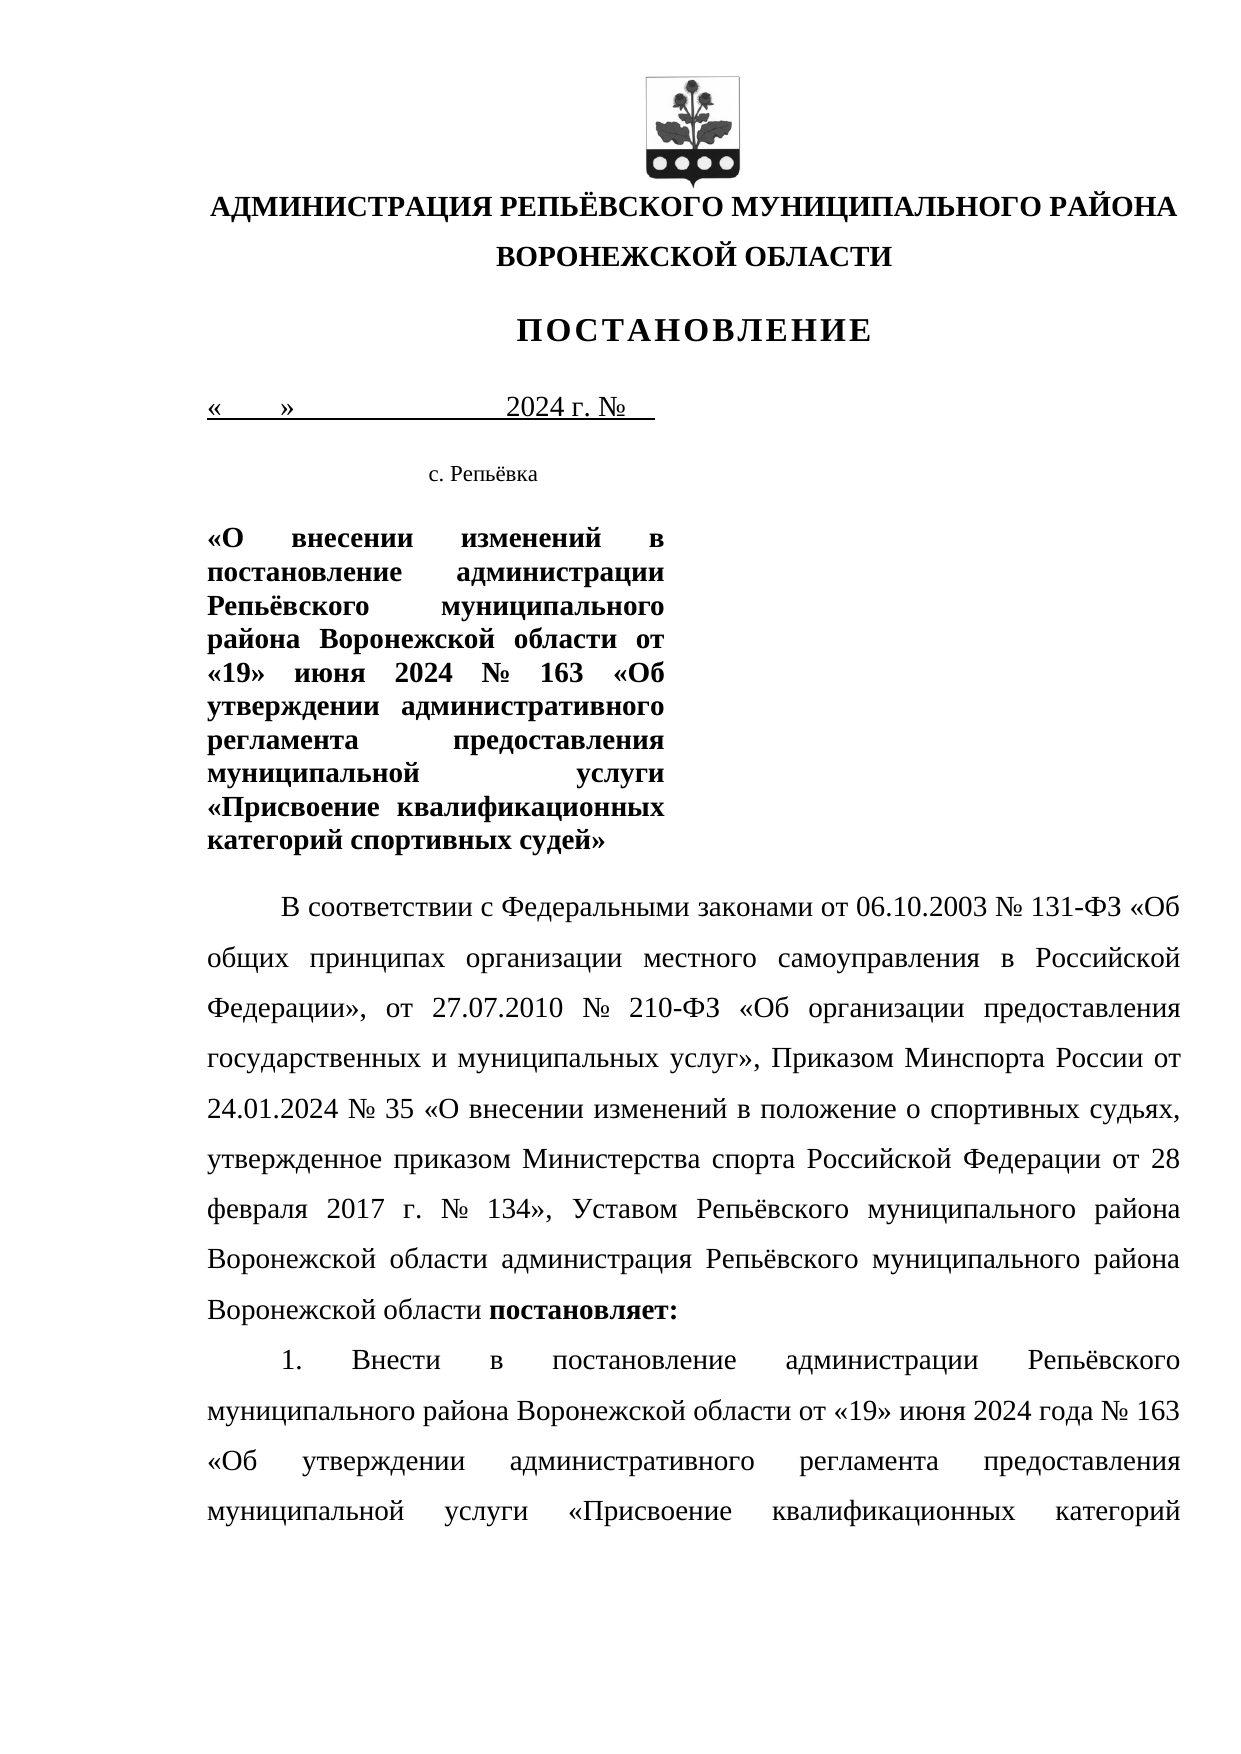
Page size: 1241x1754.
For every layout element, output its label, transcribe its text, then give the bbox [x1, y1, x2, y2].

picture [643, 74, 742, 189]
text В соответствии с Федеральными законами от 06.10.2003 № 131-ФЗ «Об общих принципах организации местного самоуправления в Российской Федерации», от 27.07.2010 № 210-ФЗ «Об организации предоставления государственных и муниципальных услуг», Приказом Минспорта России от 24.01.2024 № 35 «О внесении изменений в положение о спортивных судьях, утвержденное приказом Министерства спорта Российской Федерации от 28 февраля 2017 г. № 134», Уставом Репьёвского муниципального района Воронежской области администрация Репьёвского муниципального района Воронежской области постановляет: [207, 889, 1181, 1326]
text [207, 1342, 1181, 1527]
text « » 2024 г. № [207, 389, 1181, 423]
text АДМИНИСТРАЦИЯ РЕПЬЁВСКОГО МУНИЦИПАЛЬНОГО РАЙОНА ВОРОНЕЖСКОЙ ОБЛАСТИ [207, 189, 1181, 273]
text ПОСТАНОВЛЕНИЕ [207, 311, 1181, 349]
text с. Репьёвка [207, 460, 1181, 487]
text «О внесении изменений в постановление администрации Репьёвского муниципального района Воронежской области от «19» июня 2024 № 163 «Об утверждении административного регламента предоставления муниципальной услуги «Присвоение квалификационных категорий спортивных судей» [207, 521, 664, 856]
